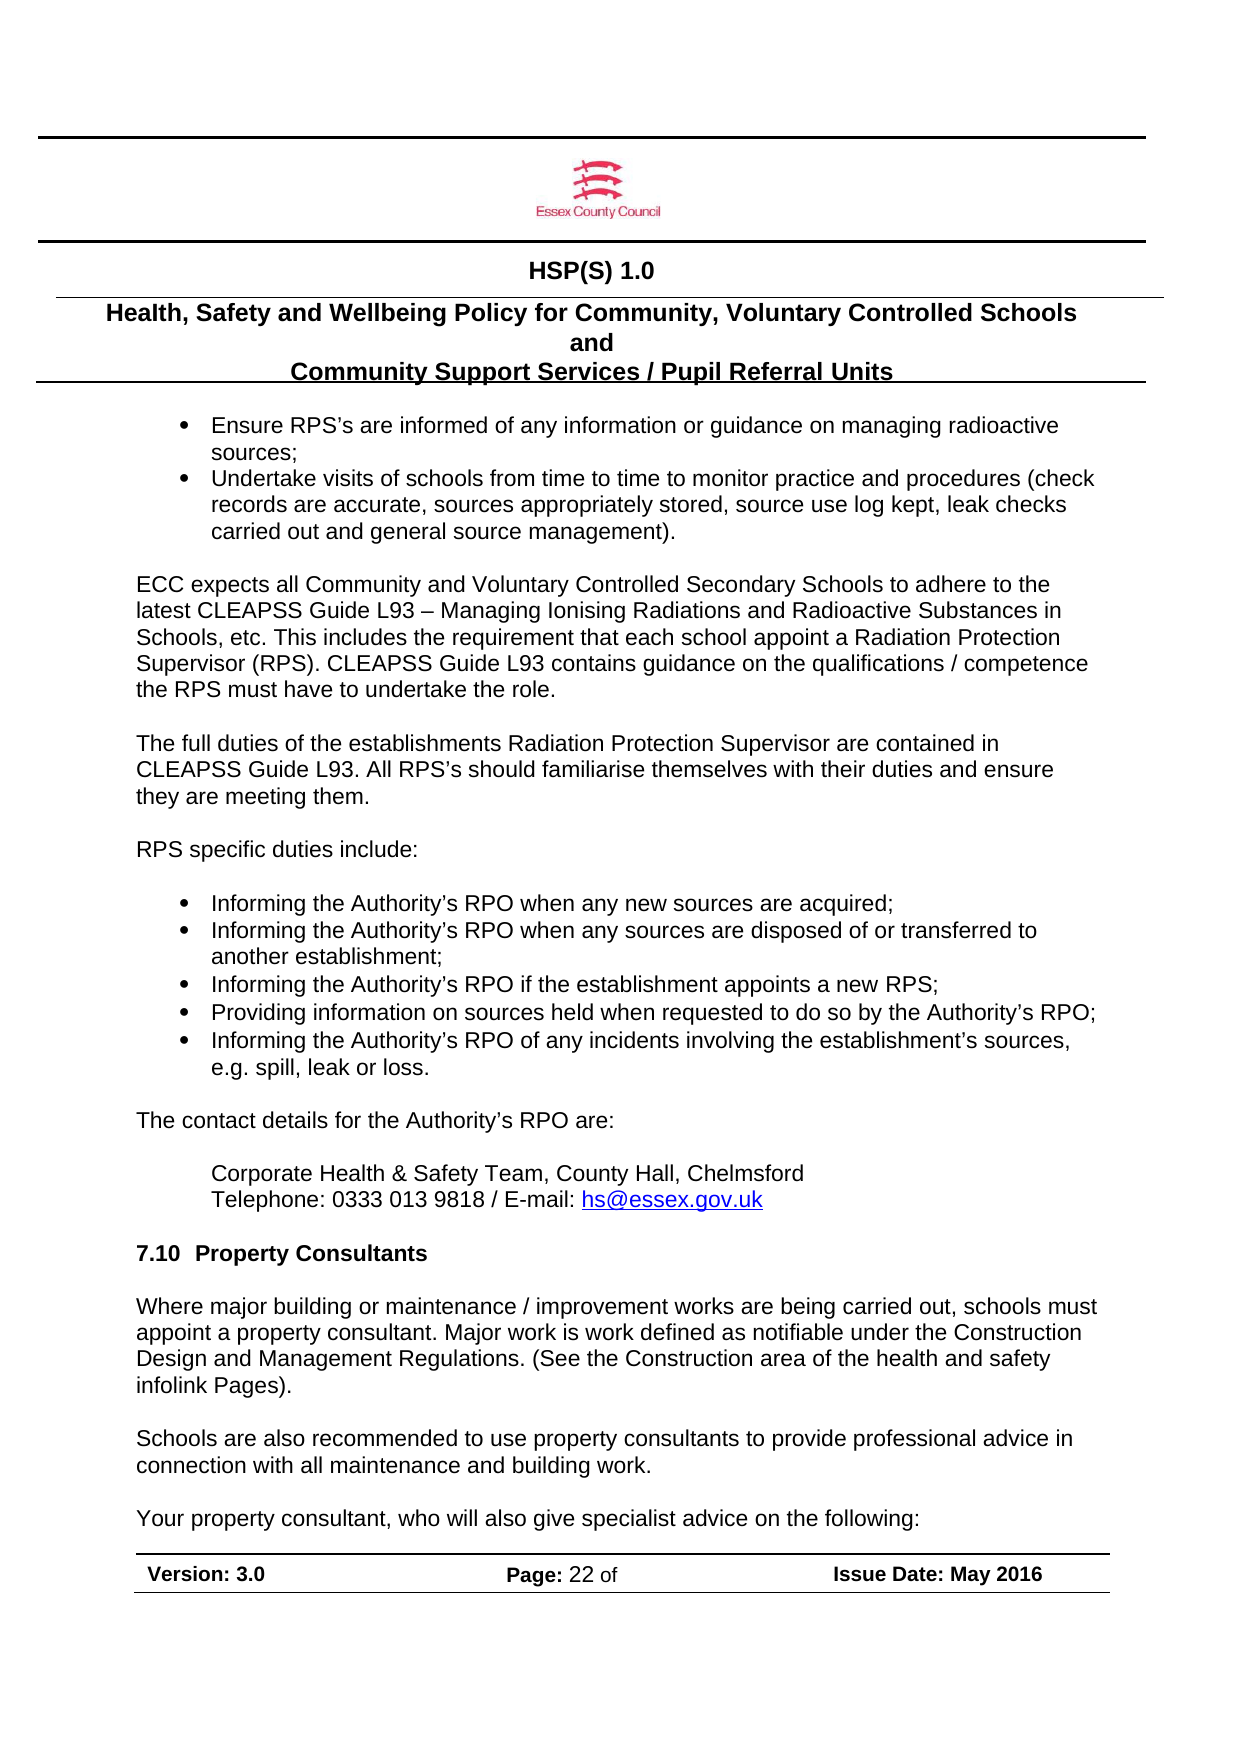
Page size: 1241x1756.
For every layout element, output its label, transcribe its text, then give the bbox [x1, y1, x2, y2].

text The contact details for the Authority’s RPO are: [136, 1107, 1196, 1133]
list Informing the Authority’s RPO when any sources are disposed of or transferred to another establishment; [180, 917, 1042, 969]
list Undertake visits of schools from time to time to monitor practice and procedures (check records are accurate, sources appropriately stored, source use log kept, leak checks carried out and general source management). [180, 465, 1099, 544]
text Schools are also recommended to use property consultants to provide professional advice in connection with all maintenance and building work. [136, 1425, 1100, 1478]
text Your property consultant, who will also give specialist advice on the following: [136, 1505, 1196, 1531]
text e.g. spill, leak or loss. [211, 1054, 1196, 1080]
text Community Support Services / Pupil Referral Units [36, 357, 1196, 386]
text ECC expects all Community and Voluntary Controlled Secondary Schools to adhere to the latest CLEAPSS Guide L93 – Managing Ionising Radiations and Radioactive Substances in Schools, etc. This includes the requirement that each school appoint a Radiation Protection Supervisor (RPS). CLEAPSS Guide L93 contains guidance on the qualifications / competence the RPS must have to undertake the role. [136, 571, 1100, 703]
subtitle HeaIth, Safety and Wellbeing Policy for Community, Voluntary Controlled Schools and [104, 298, 1080, 356]
list Providing information on sources held when requested to do so by the Authority’s RPO; [180, 998, 1196, 1026]
text The full duties of the establishments Radiation Protection Supervisor are contained in CLEAPSS Guide L93. All RPS’s should familiarise themselves with their duties and ensure they are meeting them. [136, 730, 1086, 809]
list Informing the Authority’s RPO when any new sources are acquired; [180, 889, 1196, 917]
text RPS specific duties include: [136, 836, 1196, 862]
list Informing the Authority’s RPO of any incidents involving the establishment’s sources, [180, 1026, 1196, 1054]
text Where major building or maintenance / improvement works are being carried out, schools must appoint a property consultant. Major work is work defined as notifiable under the Construction Design and Management Regulations. (See the Construction area of the health and safety infolink Pages). [136, 1293, 1106, 1398]
subtitle Property Consultants [136, 1239, 1196, 1266]
picture [535, 158, 661, 219]
list Informing the Authority’s RPO if the establishment appoints a new RPS; [180, 969, 1196, 998]
list Ensure RPS’s are informed of any information or guidance on managing radioactive sources; [180, 412, 1063, 465]
text Corporate Health & Safety Team, County Hall, Chelmsford Telephone: 0333 013 9818 / E-mail: hs@essex.gov.uk [211, 1160, 916, 1212]
